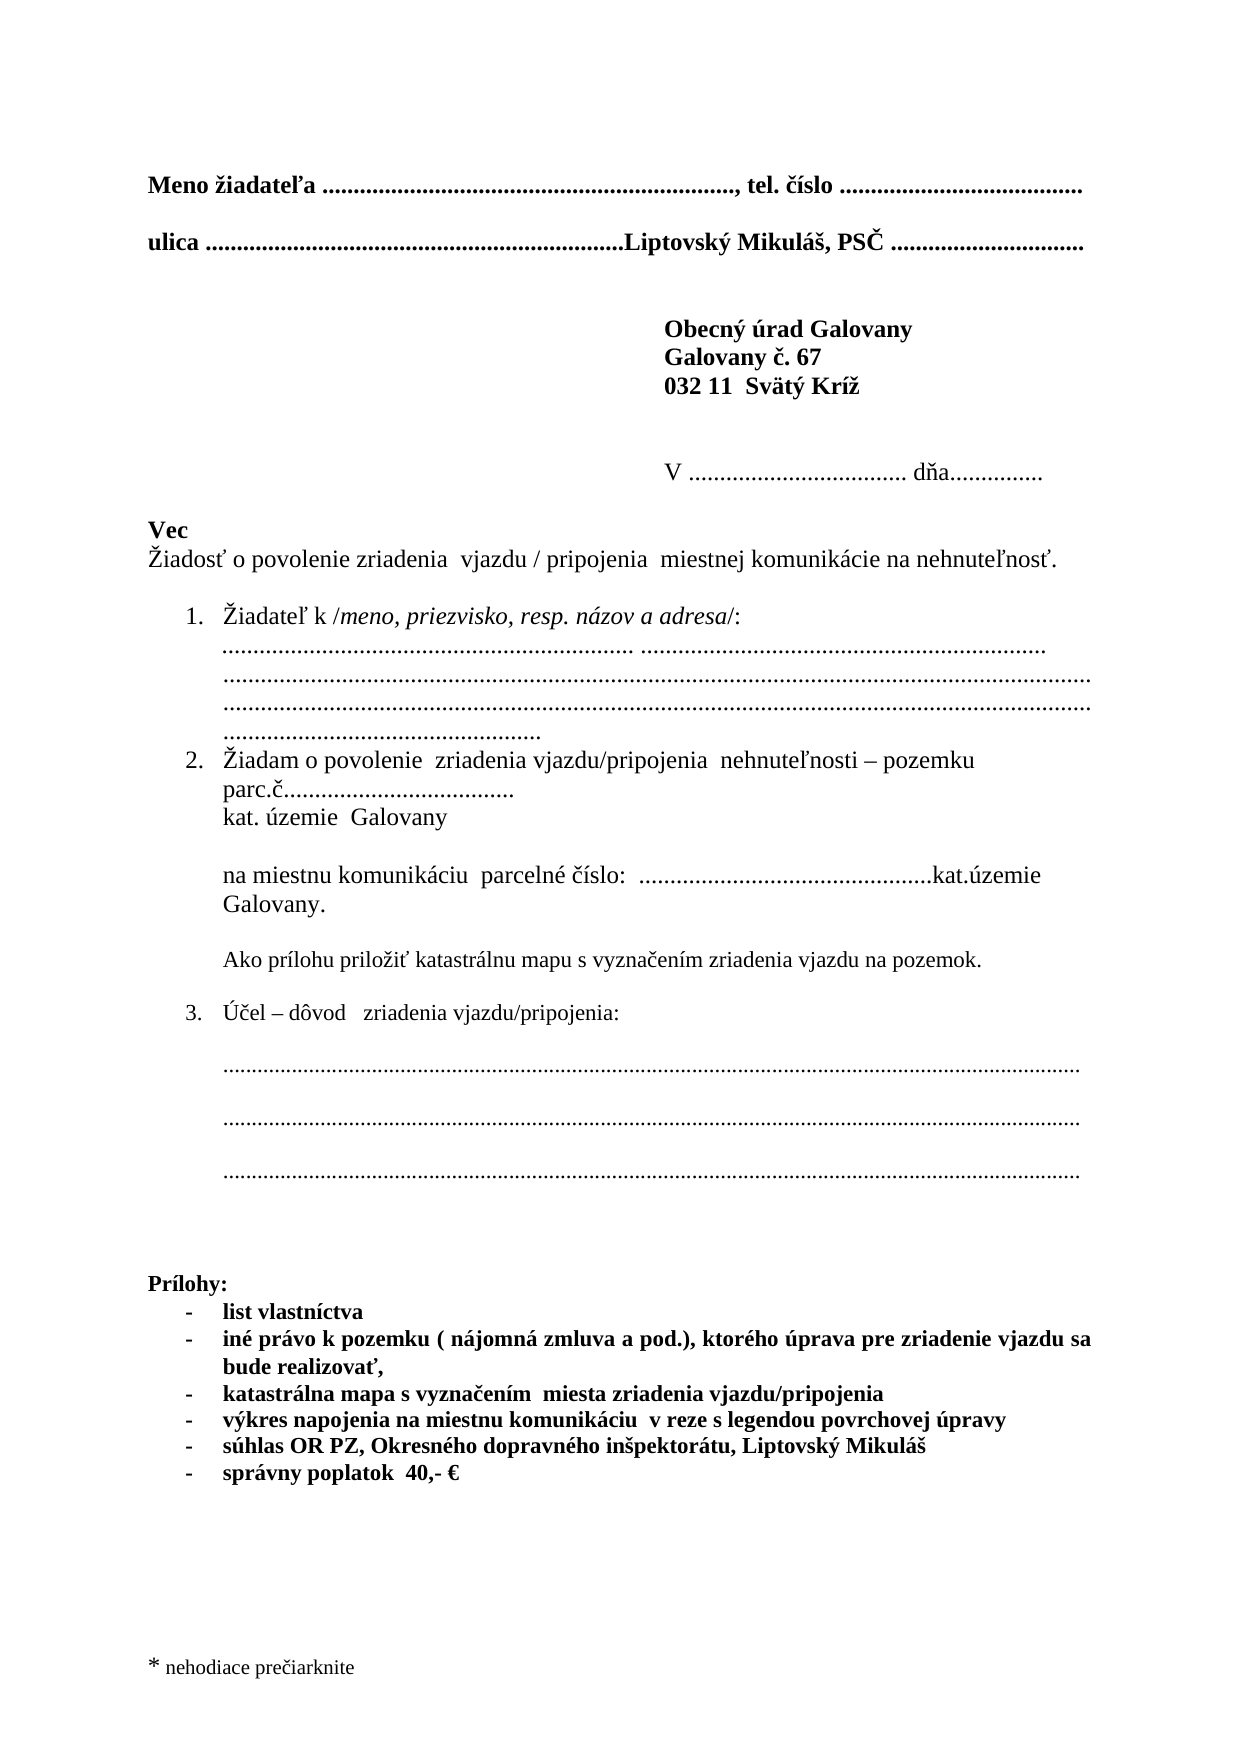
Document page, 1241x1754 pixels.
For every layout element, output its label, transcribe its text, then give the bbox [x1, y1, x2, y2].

text .................................................................. ................................................................. [185, 630, 1093, 659]
list výkres napojenia na miestnu komunikáciu v reze s legendou povrchovej úpravy [185, 1406, 1093, 1432]
text na miestnu komunikáciu parcelné číslo: ...............................................kat.územie Galovany. [223, 860, 1093, 917]
text Prílohy: [148, 1269, 1093, 1296]
text Galovany č. 67 [148, 342, 1093, 371]
text Obecný úrad Galovany [590, 314, 1093, 342]
list katastrálna mapa s vyznačením miesta zriadenia vjazdu/pripojenia [185, 1380, 1093, 1406]
list list vlastníctva [185, 1296, 1093, 1325]
list Žiadam o povolenie zriadenia vjazdu/pripojenia nehnuteľnosti – pozemku parc.č..................................... [185, 745, 1093, 802]
text Ako prílohu priložiť katastrálnu mapu s vyznačením zriadenia vjazdu na pozemok. [223, 946, 1093, 972]
list Žiadateľ k /meno, priezvisko, resp. názov a adresa/: [185, 601, 1093, 630]
text kat. územie Galovany [223, 802, 1093, 831]
list správny poplatok 40,- € [185, 1459, 1093, 1485]
list iné právo k pozemku ( nájomná zmluva a pod.), ktorého úprava pre zriadenie vjazdu sa bude realizovať, [185, 1325, 1093, 1380]
text ...................................................................................................................................................... [223, 1104, 1093, 1131]
text Meno žiadateľa .................................................................., tel. číslo ....................................... [148, 170, 1093, 199]
list Účel – dôvod zriadenia vjazdu/pripojenia: [185, 999, 1093, 1025]
text ...................................................................................................................................................... [223, 1157, 1093, 1183]
subtitle Vec [148, 515, 1093, 544]
text ulica ...................................................................Liptovský Mikuláš, PSČ ............................... [148, 227, 1093, 256]
list súhlas OR PZ, Okresného dopravného inšpektorátu, Liptovský Mikuláš [185, 1432, 1093, 1459]
text ......................................................................................................................................................................................................................................................................................................................................... [223, 659, 1093, 745]
text 032 11 Svätý Kríž [148, 371, 1093, 400]
text ...................................................................................................................................................... [223, 1052, 1093, 1078]
text Žiadosť o povolenie zriadenia vjazdu / pripojenia miestnej komunikácie na nehnuteľnosť. [148, 544, 1093, 572]
text V ................................... dňa............... [664, 457, 1093, 486]
